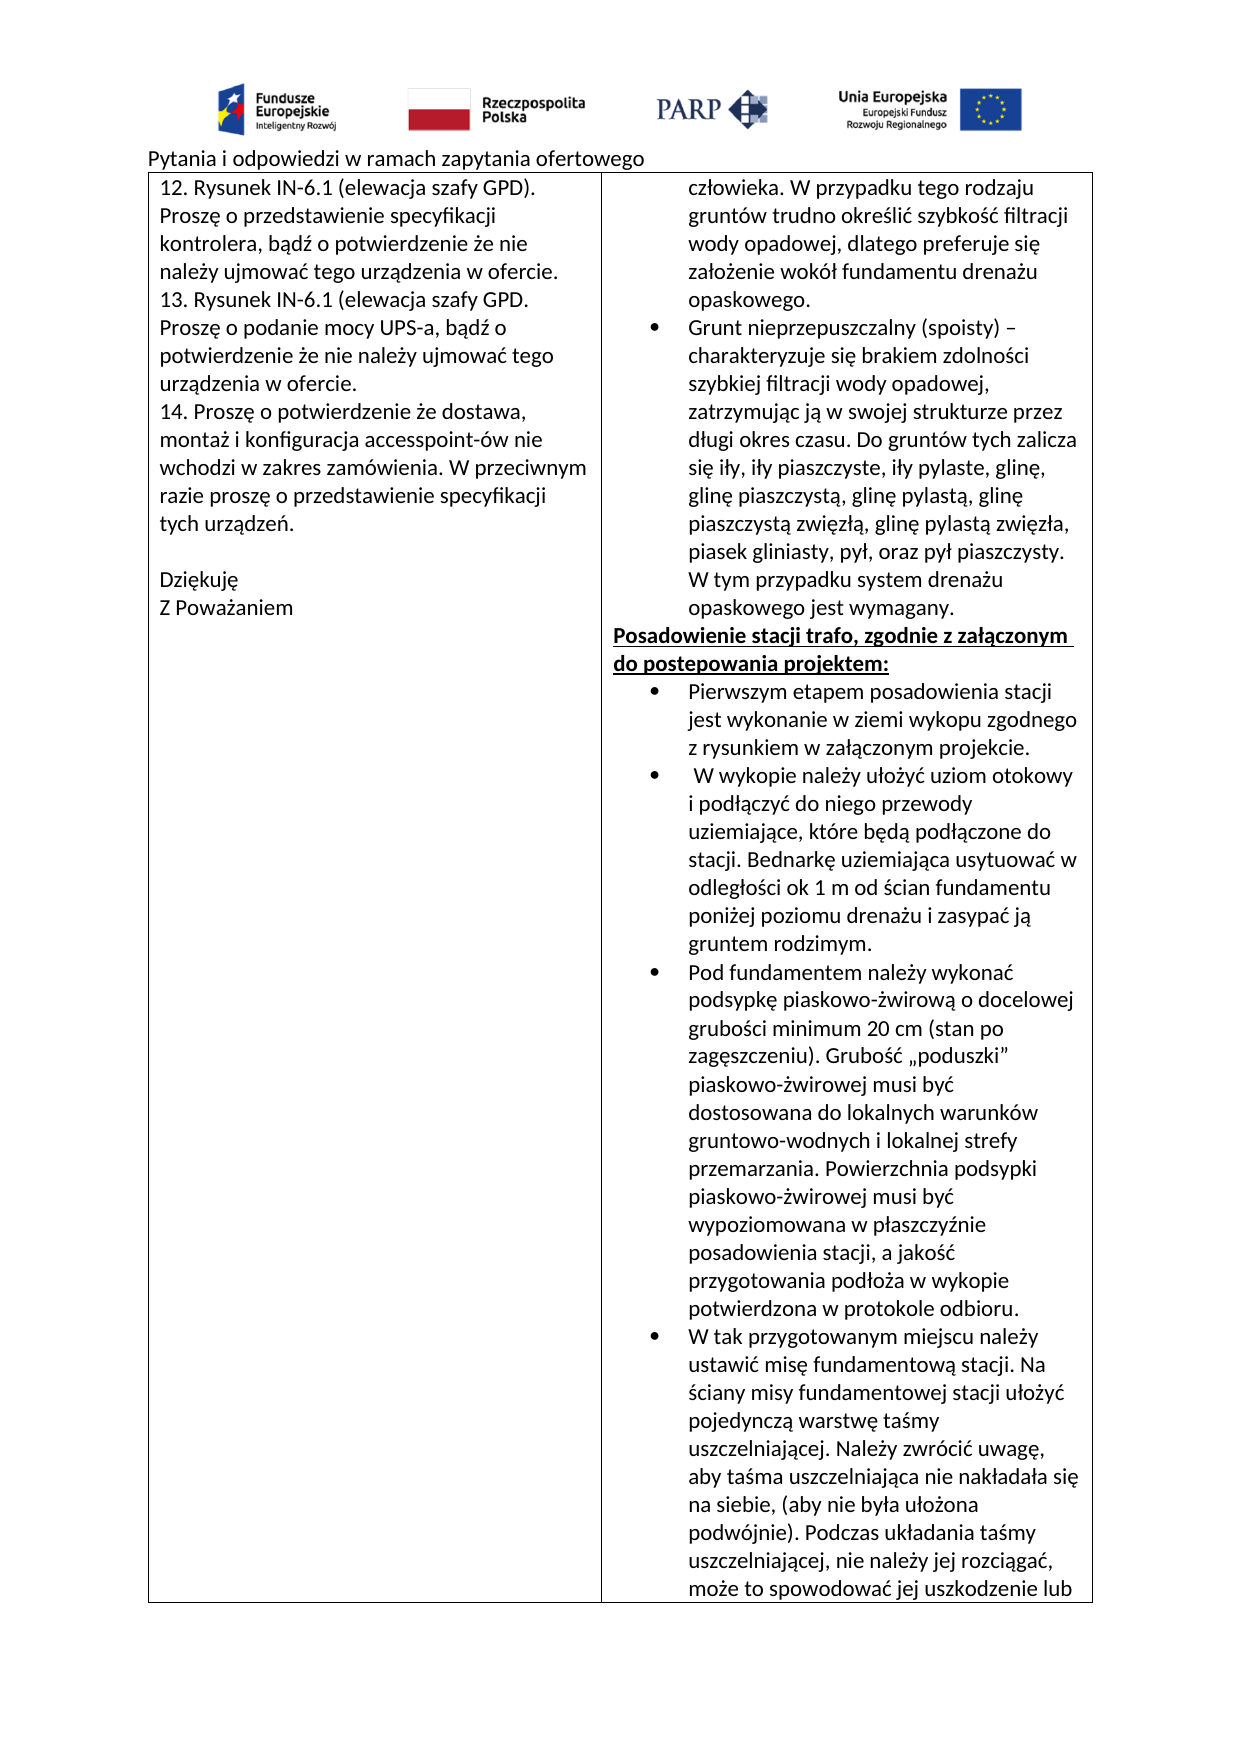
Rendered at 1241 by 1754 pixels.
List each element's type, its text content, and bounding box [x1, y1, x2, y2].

picture [147, 73, 1093, 144]
